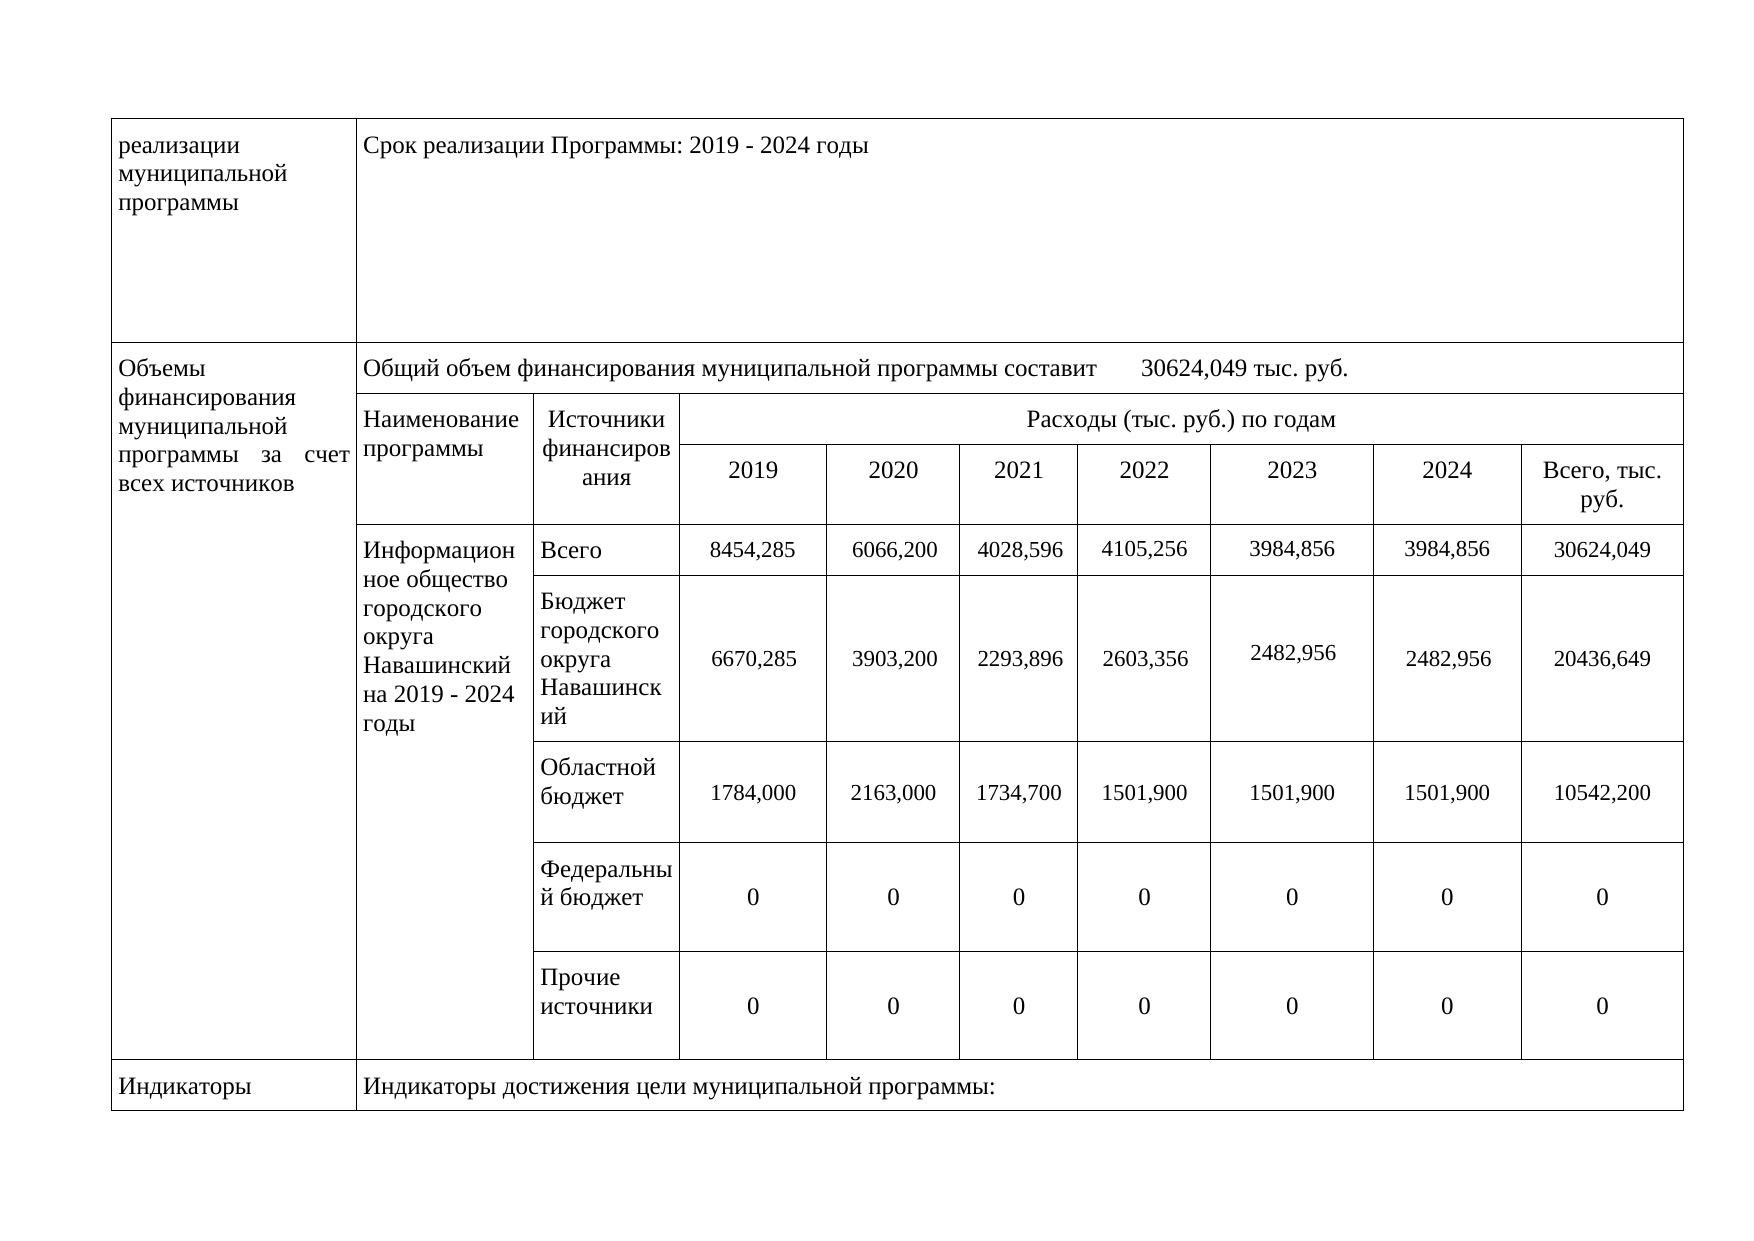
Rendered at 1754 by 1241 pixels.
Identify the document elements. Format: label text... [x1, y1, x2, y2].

table_cell Федеральный бюджет [534, 843, 679, 951]
table_cell 0 [680, 952, 826, 1059]
table_cell 3984,856 [1211, 525, 1373, 574]
table_cell Информационное общество городского округа Навашинский на 2019 - 2024 годы [357, 525, 533, 1059]
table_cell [357, 119, 1683, 342]
table_cell 8454,285 [680, 525, 826, 574]
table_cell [357, 1060, 1683, 1110]
table_cell Прочие источники [534, 952, 679, 1059]
table_cell Областной бюджет [534, 742, 679, 842]
table_cell 0 [1374, 843, 1521, 951]
table_cell 2021 [960, 445, 1077, 523]
table_cell 0 [960, 952, 1077, 1059]
table_cell Объемы финансирования муниципальной программы за счет всех источников [112, 343, 356, 1059]
table_cell 3903,200 [827, 576, 959, 741]
table_cell 2482,956 [1211, 576, 1373, 741]
table_cell 2293,896 [960, 576, 1077, 741]
table_cell Расходы (тыс. руб.) по годам [680, 394, 1683, 444]
table_cell 1784,000 [680, 742, 826, 842]
table_cell 2163,000 [827, 742, 959, 842]
table_cell 0 [827, 952, 959, 1059]
table_cell 2482,956 [1374, 576, 1521, 741]
table_cell Всего, тыс. руб. [1522, 445, 1683, 523]
table_cell Общий объем финансирования муниципальной программы составит 30624,049 тыс. руб. [357, 343, 1683, 393]
table_cell 6066,200 [827, 525, 959, 574]
table_cell 20436,649 [1522, 576, 1683, 741]
table_cell 1734,700 [960, 742, 1077, 842]
table_cell 4105,256 [1078, 525, 1210, 574]
table_cell Всего [534, 525, 679, 574]
table_cell 0 [1078, 952, 1210, 1059]
table_cell 1501,900 [1374, 742, 1521, 842]
table_cell 0 [1211, 952, 1373, 1059]
table_cell 0 [680, 843, 826, 951]
table_cell 2019 [680, 445, 826, 523]
table_cell Наименование программы [357, 394, 533, 523]
table_cell 0 [827, 843, 959, 951]
table_cell 2020 [827, 445, 959, 523]
table_cell 1501,900 [1211, 742, 1373, 842]
table_cell 6670,285 [680, 576, 826, 741]
table_cell 0 [960, 843, 1077, 951]
table_cell Источники финансирования [534, 394, 679, 523]
table_cell 0 [1211, 843, 1373, 951]
table_cell 2024 [1374, 445, 1521, 523]
table_cell Бюджет городского округа Навашинский [534, 576, 679, 741]
table_cell 10542,200 [1522, 742, 1683, 842]
table_cell 1501,900 [1078, 742, 1210, 842]
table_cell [112, 119, 356, 342]
table_cell 4028,596 [960, 525, 1077, 574]
table_cell 0 [1522, 952, 1683, 1059]
table_cell 2022 [1078, 445, 1210, 523]
table_cell 0 [1374, 952, 1521, 1059]
table_cell 0 [1522, 843, 1683, 951]
table_cell 30624,049 [1522, 525, 1683, 574]
table_cell 2603,356 [1078, 576, 1210, 741]
table_cell 0 [1078, 843, 1210, 951]
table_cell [112, 1060, 356, 1110]
table_cell 3984,856 [1374, 525, 1521, 574]
table_cell 2023 [1211, 445, 1373, 523]
